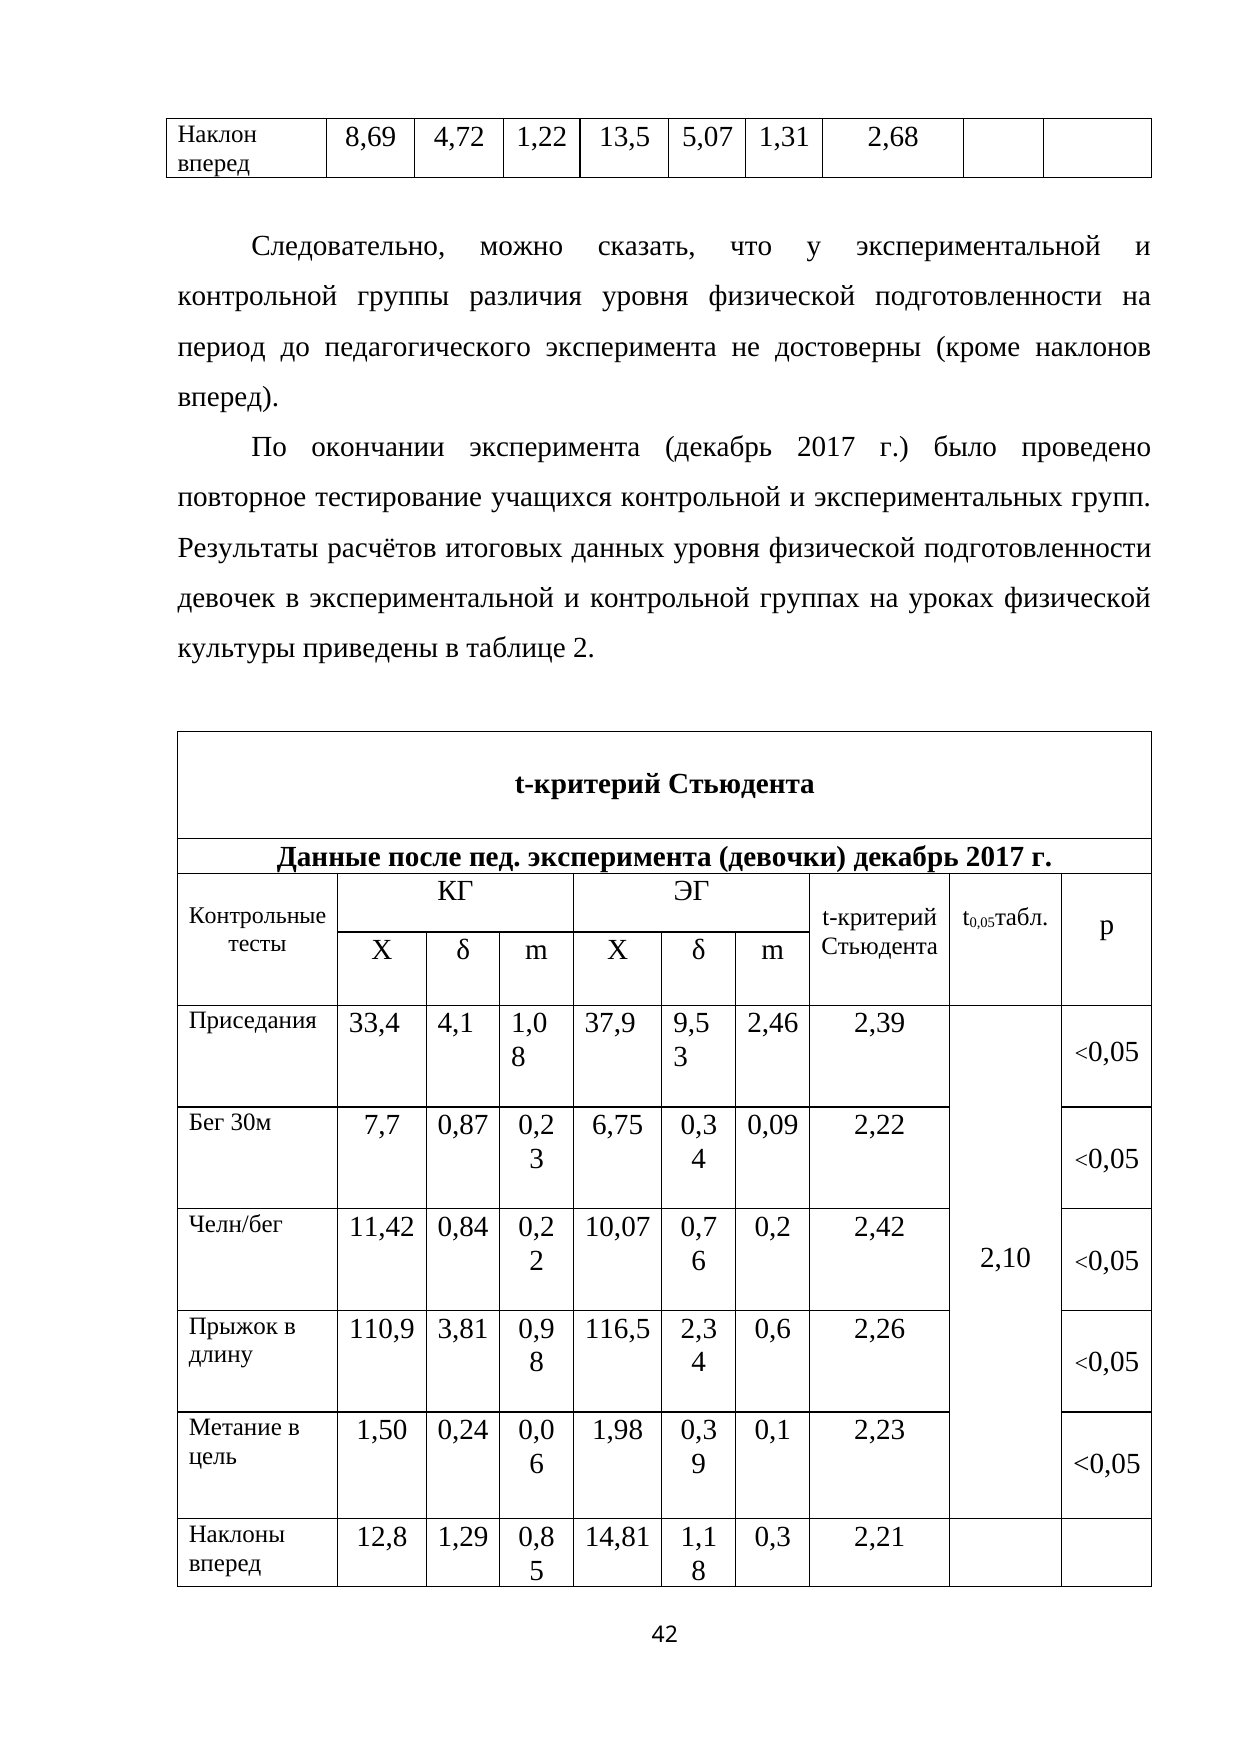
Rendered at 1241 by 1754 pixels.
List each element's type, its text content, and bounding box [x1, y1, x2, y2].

table_cell Бег 30м [178, 1108, 337, 1208]
table_cell 7,7 [338, 1108, 426, 1208]
table_cell 2,22 [810, 1108, 949, 1208]
table_cell Челн/бег [178, 1209, 337, 1310]
table_cell 11,42 [338, 1209, 426, 1310]
table_cell 0,06 [500, 1413, 573, 1518]
table_cell 2,46 [736, 1006, 809, 1106]
table_cell 1,08 [500, 1006, 573, 1106]
table_cell 110,9 [338, 1311, 426, 1411]
table_cell Контрольные тесты [178, 874, 337, 1004]
table_cell 0,24 [427, 1413, 499, 1518]
table_cell 1,18 [662, 1519, 735, 1586]
table_cell 12,8 [338, 1519, 426, 1586]
table_cell 4,72 [415, 119, 503, 177]
table_cell 0,85 [500, 1519, 573, 1586]
table_cell <0,05 [1062, 1209, 1151, 1310]
table_cell 2,10 [950, 1006, 1061, 1518]
table_cell Приседания [178, 1006, 337, 1106]
table_cell [1044, 119, 1151, 177]
table_cell 0,6 [736, 1311, 809, 1411]
table_cell [964, 119, 1043, 177]
table_cell <0,05 [1062, 1311, 1151, 1411]
table_cell 3,81 [427, 1311, 499, 1411]
table_cell 14,81 [574, 1519, 661, 1586]
table_cell 0,09 [736, 1108, 809, 1208]
table_cell m [500, 933, 573, 1004]
table_cell ЭГ [574, 874, 809, 931]
table_cell [1062, 1519, 1151, 1586]
table_cell X [338, 933, 426, 1004]
table_cell 0,39 [662, 1413, 735, 1518]
table_cell 0,3 [736, 1519, 809, 1586]
table_cell 37,9 [574, 1006, 661, 1106]
table_cell m [736, 933, 809, 1004]
table_cell 1,98 [574, 1413, 661, 1518]
table_header t-критерий Стьюдента [178, 732, 1151, 838]
table_cell 0,2 [736, 1209, 809, 1310]
table_cell 2,23 [810, 1413, 949, 1518]
table_cell 6,75 [574, 1108, 661, 1208]
table_cell 33,4 [338, 1006, 426, 1106]
table_cell t0,05табл. [950, 874, 1061, 1004]
table_cell 1,29 [427, 1519, 499, 1586]
table_cell 0,76 [662, 1209, 735, 1310]
table_cell 5,07 [669, 119, 745, 177]
table_cell 1,50 [338, 1413, 426, 1518]
table_cell 2,34 [662, 1311, 735, 1411]
table_cell Данные после пед. эксперимента (девочки) декабрь 2017 г. [178, 839, 1151, 872]
table_cell 8,69 [327, 119, 414, 177]
table_cell 2,21 [810, 1519, 949, 1586]
table_cell 2,26 [810, 1311, 949, 1411]
table_cell 0,84 [427, 1209, 499, 1310]
table_cell 1,31 [746, 119, 822, 177]
table_cell δ [662, 933, 735, 1004]
table_cell p [1062, 874, 1151, 1004]
table_cell 0,1 [736, 1413, 809, 1518]
text Следовательно, можно сказать, что у экспериментальной и контрольной группы различия уровня физической подготовленности на период до педагогического эксперимента не достоверны (кроме наклонов вперед). [177, 228, 1152, 412]
table_cell [950, 1519, 1061, 1586]
table_cell Метание в цель [178, 1413, 337, 1518]
table_cell 1,22 [504, 119, 579, 177]
table_cell 2,68 [823, 119, 963, 177]
table_cell 0,87 [427, 1108, 499, 1208]
table_cell <0,05 [1062, 1108, 1151, 1208]
table_cell 2,42 [810, 1209, 949, 1310]
table_cell 0,98 [500, 1311, 573, 1411]
table_cell <0,05 [1062, 1413, 1151, 1518]
table_cell 0,34 [662, 1108, 735, 1208]
table_cell <0,05 [1062, 1006, 1151, 1106]
table_cell 0,23 [500, 1108, 573, 1208]
table_cell Наклон вперед [167, 119, 326, 177]
table_cell 10,07 [574, 1209, 661, 1310]
table_cell 2,39 [810, 1006, 949, 1106]
table_cell δ [427, 933, 499, 1004]
table_cell Прыжок в длину [178, 1311, 337, 1411]
table_cell 116,5 [574, 1311, 661, 1411]
table_cell 0,22 [500, 1209, 573, 1310]
text По окончании эксперимента (декабрь 2017 г.) было проведено повторное тестирование учащихся контрольной и экспериментальных групп. Результаты расчётов итоговых данных уровня физической подготовленности девочек в экспериментальной и контрольной группах на уроках физической культуры приведены в таблице 2. [177, 429, 1152, 664]
table_cell 13,5 [581, 119, 668, 177]
table_cell X [574, 933, 661, 1004]
table_cell 9,53 [662, 1006, 735, 1106]
table_cell t-критерий Стьюдента [810, 874, 949, 1004]
table_cell КГ [338, 874, 573, 931]
table_cell 4,1 [427, 1006, 499, 1106]
table_cell Наклоны вперед [178, 1519, 337, 1586]
